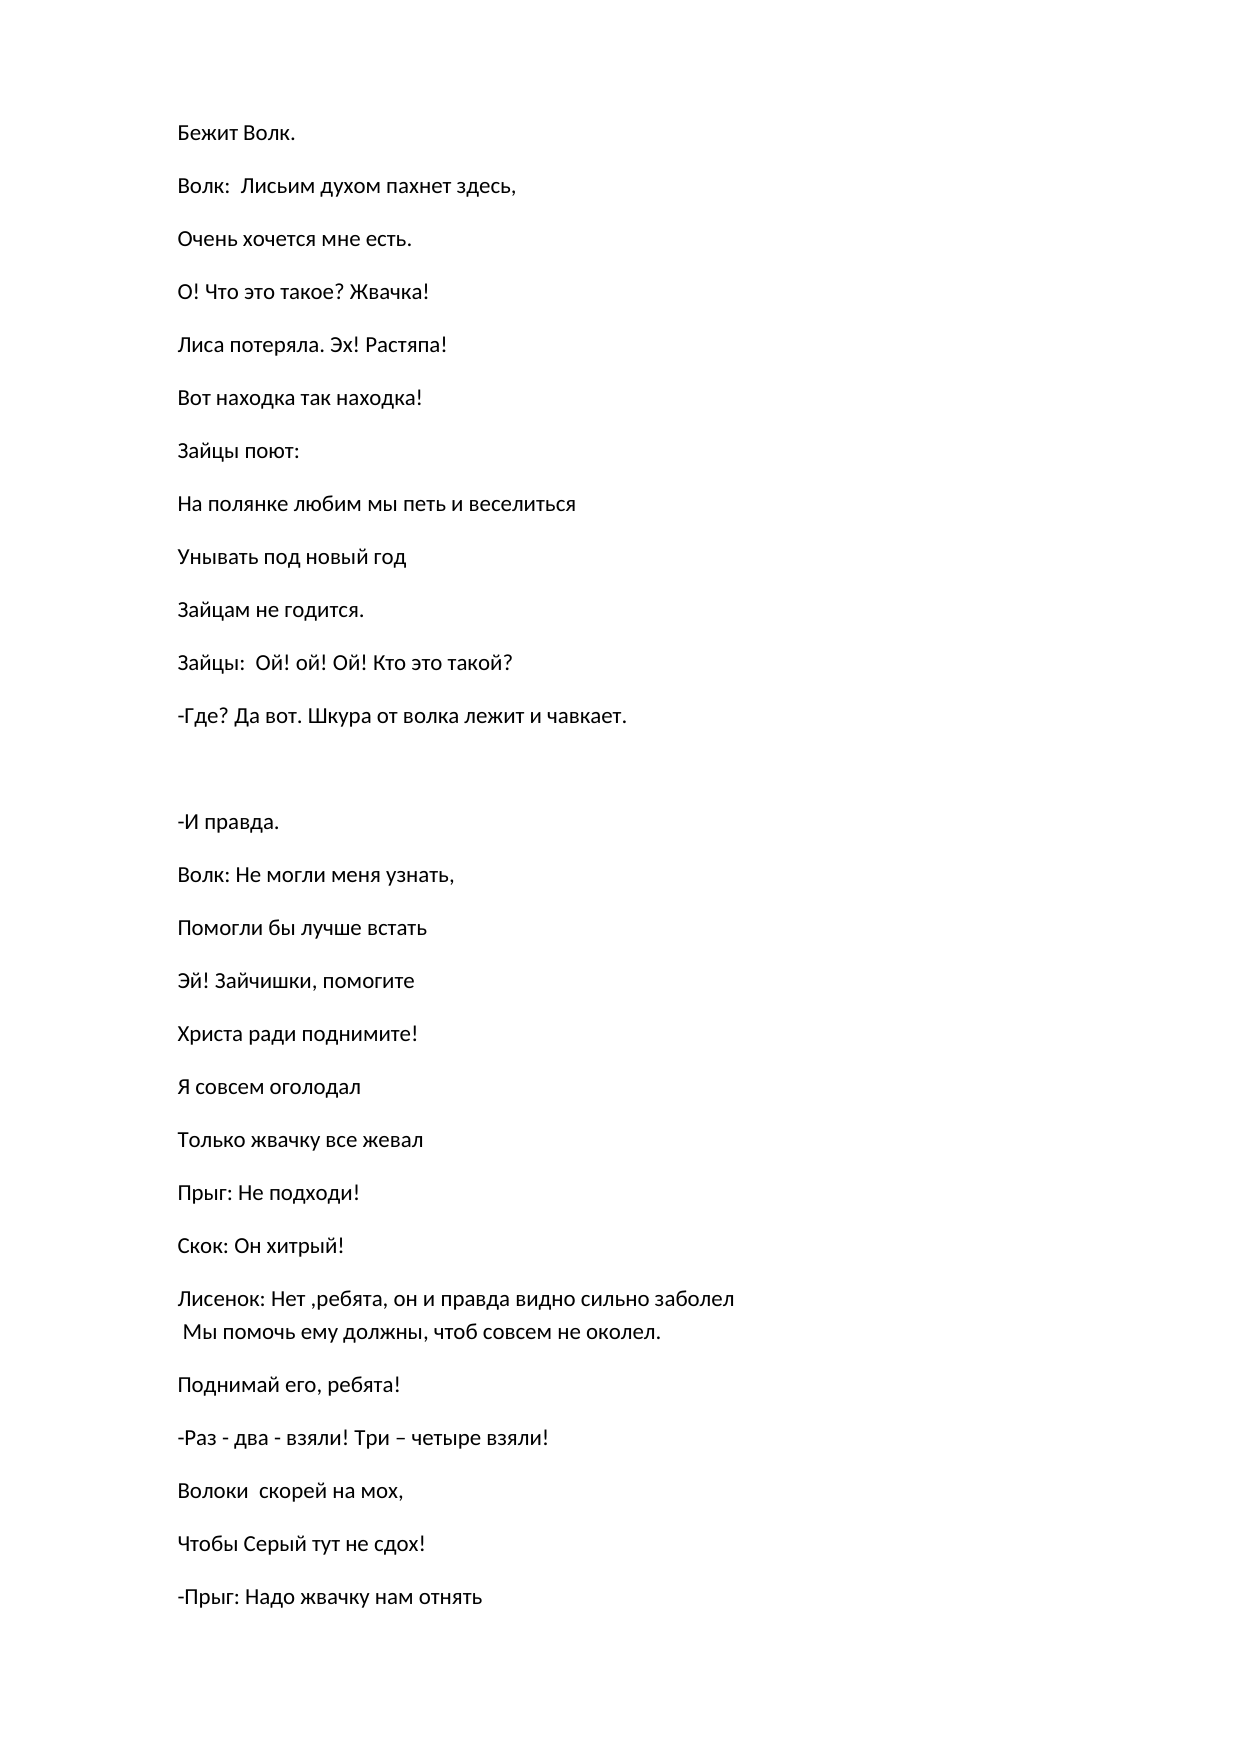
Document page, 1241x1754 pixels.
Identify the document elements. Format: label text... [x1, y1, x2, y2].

text -Где? Да вот. Шкура от волка лежит и чавкает. [177, 701, 1152, 729]
text Волк: Не могли меня узнать, [177, 860, 1152, 888]
text Христа ради поднимите! [177, 1019, 1152, 1047]
text Эй! Зайчишки, помогите [177, 966, 1152, 994]
text Зайцы поют: [177, 436, 1152, 464]
text Унывать под новый год [177, 542, 1152, 570]
text -Раз - два - взяли! Три – четыре взяли! [177, 1423, 1152, 1451]
text Скок: Он хитрый! [177, 1232, 1152, 1259]
text Чтобы Серый тут не сдох! [177, 1529, 1152, 1557]
text Волоки скорей на мох, [177, 1476, 1152, 1504]
text Лиса потеряла. Эх! Растяпа! [177, 330, 1152, 358]
text Зайцам не годится. [177, 595, 1152, 623]
text Зайцы: Ой! ой! Ой! Кто это такой? [177, 648, 1152, 676]
text Волк: Лисьим духом пахнет здесь, [177, 171, 1152, 199]
text Только жвачку все жевал [177, 1126, 1152, 1153]
text На полянке любим мы петь и веселиться [177, 489, 1152, 517]
text -Прыг: Надо жвачку нам отнять [177, 1582, 1152, 1610]
text О! Что это такое? Жвачка! [177, 277, 1152, 305]
text Бежит Волк. [177, 118, 1152, 146]
text Прыг: Не подходи! [177, 1178, 1152, 1207]
text Я совсем оголодал [177, 1072, 1152, 1101]
text Помогли бы лучше встать [177, 913, 1152, 941]
text Очень хочется мне есть. [177, 224, 1152, 252]
text Лисенок: Нет ,ребята, он и правда видно сильно заболел Мы помочь ему должны, чтоб совсем не околел. [177, 1284, 1152, 1345]
text Вот находка так находка! [177, 383, 1152, 411]
text Поднимай его, ребята! [177, 1370, 1152, 1398]
text -И правда. [177, 807, 1152, 835]
